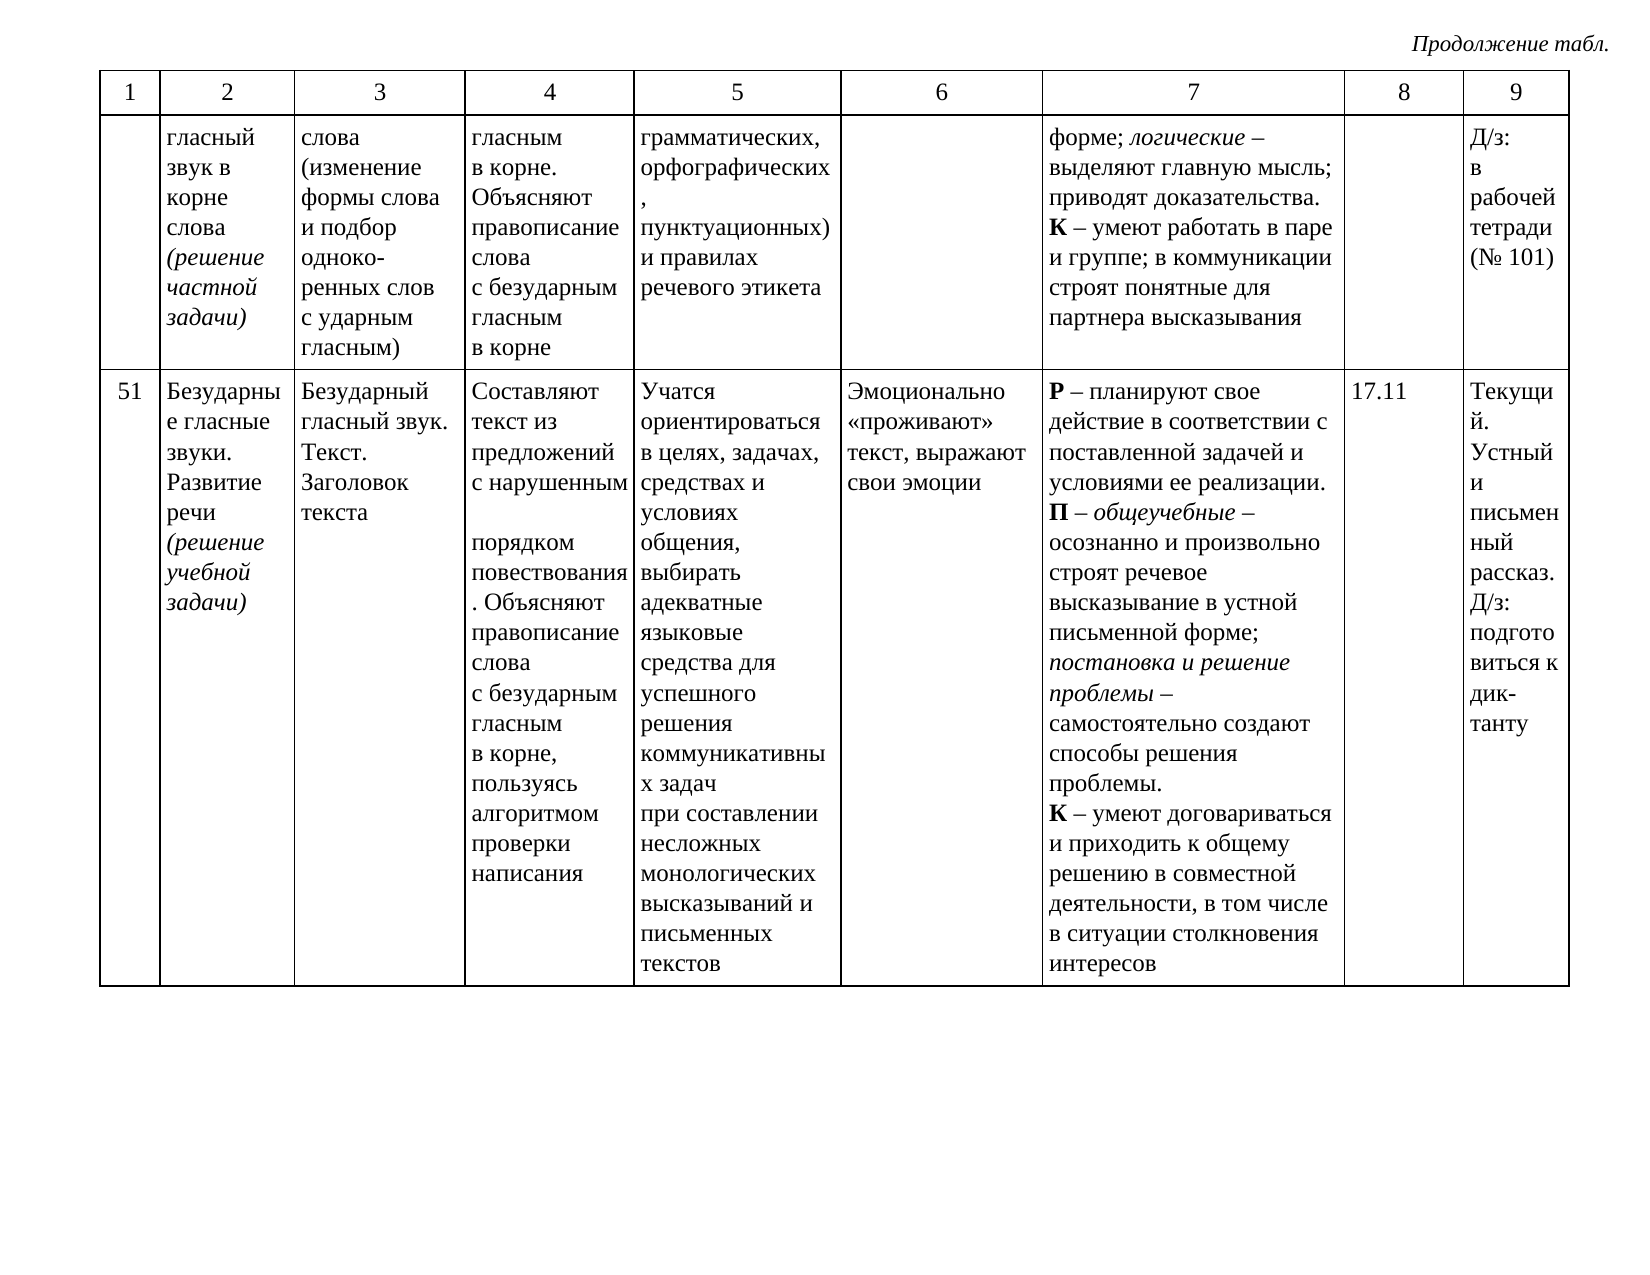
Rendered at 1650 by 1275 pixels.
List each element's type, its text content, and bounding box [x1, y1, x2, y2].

table_header 1 [101, 71, 159, 114]
table_cell Безударный гласный звук. Текст. Заголовок текста [295, 370, 464, 985]
table_cell [1345, 116, 1463, 369]
table_cell [842, 116, 1042, 369]
table_cell Р – планируют свое действие в соответствии с поставленной задачей и условиями ее реализации. П – общеучебные – осознанно и произвольно строят речевое высказывание в устной письменной форме; постановка и решение проблемы – самостоятельно создают способы решения проблемы. К – умеют договариваться и приходить к общему решению в совместной деятельности, в том числе в ситуации столкновения интересов [1043, 370, 1344, 985]
table_cell Безударные гласные звуки. Развитие речи (решение учебной задачи) [161, 370, 294, 985]
table_header 7 [1043, 71, 1344, 114]
table_header 2 [161, 71, 294, 114]
table_header 9 [1464, 71, 1568, 114]
text Продолжение табл. [59, 29, 1609, 56]
table_cell гласный звук в корне слова (решение частной задачи) [161, 116, 294, 369]
table_header 3 [295, 71, 464, 114]
table_cell Текущий. Устный и письменный рассказ. Д/з: подготовиться к дик- танту [1464, 370, 1568, 985]
table_cell Эмоционально «проживают» текст, выражают свои эмоции [842, 370, 1042, 985]
table_cell форме; логические – выделяют главную мысль; приводят доказательства. К – умеют работать в паре и группе; в коммуникации строят понятные для партнера высказывания [1043, 116, 1344, 369]
table_header 6 [842, 71, 1042, 114]
table_cell гласным в корне. Объясняют правописание слова с безударным гласным в корне [466, 116, 633, 369]
table_header 4 [466, 71, 633, 114]
table_cell грамматических, орфографических, пунктуационных) и правилах речевого этикета [635, 116, 840, 369]
table_cell Д/з: в рабочей тетради (№ 101) [1464, 116, 1568, 369]
table_header 5 [635, 71, 840, 114]
table_header 8 [1345, 71, 1463, 114]
table_cell Учатся ориентироваться в целях, задачах, средствах и условиях общения, выбирать адекватные языковые средства для успешного решения коммуникативных задач при составлении несложных монологических высказываний и письменных текстов [635, 370, 840, 985]
table_cell 51 [101, 370, 159, 985]
table_cell 17.11 [1345, 370, 1463, 985]
table_cell Составляют текст из предложений с нарушенным порядком повествования. Объясняют правописание слова с безударным гласным в корне, пользуясь алгоритмом проверки написания [466, 370, 633, 985]
table_cell слова (изменение формы слова и подбор одноко-ренных слов с ударным гласным) [295, 116, 464, 369]
table_cell [101, 116, 159, 369]
